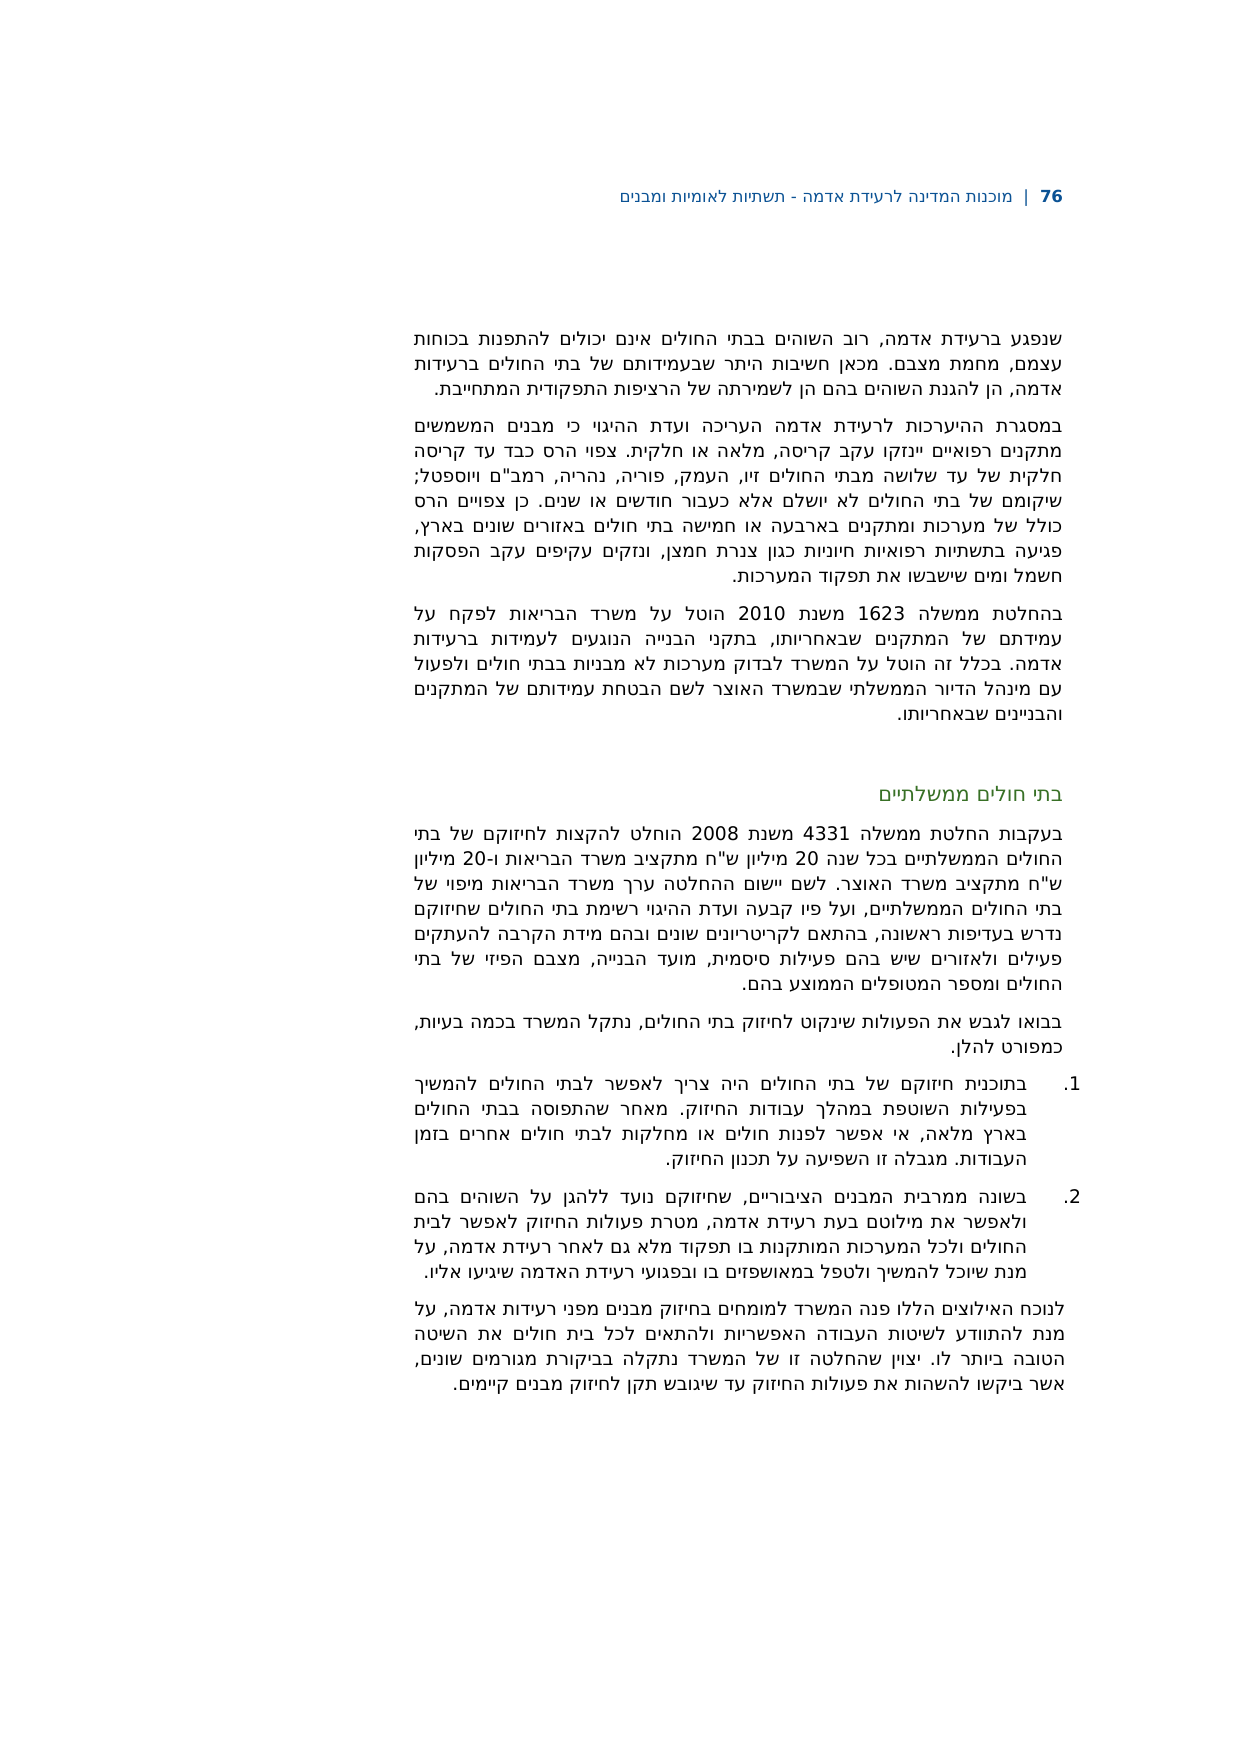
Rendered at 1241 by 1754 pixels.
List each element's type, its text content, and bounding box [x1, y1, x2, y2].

list בתוכנית חיזוקם של בתי החולים היה צריך לאפשר לבתי החולים להמשיך בפעילות השוטפת במהלך עבודות החיזוק. מאחר שהתפוסה בבתי החולים בארץ מלאה, אי אפשר לפנות חולים או מחלקות לבתי חולים אחרים בזמן העבודות. מגבלה זו השפיעה על תכנון החיזוק. [413, 1071, 1063, 1171]
text במסגרת ההיערכות לרעידת אדמה העריכה ועדת ההיגוי כי מבנים המשמשים מתקנים רפואיים יינזקו עקב קריסה, מלאה או חלקית. צפוי הרס כבד עד קריסה חלקית של עד שלושה מבתי החולים זיו, העמק, פוריה, נהריה, רמב"ם ויוספטל; שיקומם של בתי החולים לא יושלם אלא כעבור חודשים או שנים. כן צפויים הרס כולל של מערכות ומתקנים בארבעה או חמישה בתי חולים באזורים שונים בארץ, פגיעה בתשתיות רפואיות חיוניות כגון צנרת חמצן, ונזקים עקיפים עקב הפסקות חשמל ומים שישבשו את תפקוד המערכות. [413, 412, 1063, 587]
text בהחלטת ממשלה 1623 משנת 2010 הוטל על משרד הבריאות לפקח על עמידתם של המתקנים שבאחריותו, בתקני הבנייה הנוגעים לעמידות ברעידות אדמה. בכלל זה הוטל על המשרד לבדוק מערכות לא מבניות בבתי חולים ולפעול עם מינהל הדיור הממשלתי שבמשרד האוצר לשם הבטחת עמידותם של המתקנים והבניינים שבאחריותו. [413, 600, 1063, 725]
text בתי חולים ממשלתיים [413, 775, 1063, 808]
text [413, 325, 1063, 400]
text בעקבות החלטת ממשלה 4331 משנת 2008 הוחלט להקצות לחיזוקם של בתי החולים הממשלתיים בכל שנה 20 מיליון ש"ח מתקציב משרד הבריאות ו-20 מיליון ש"ח מתקציב משרד האוצר. לשם יישום ההחלטה ערך משרד הבריאות מיפוי של בתי החולים הממשלתיים, ועל פיו קבעה ועדת ההיגוי רשימת בתי החולים שחיזוקם נדרש בעדיפות ראשונה, בהתאם לקריטריונים שונים ובהם מידת הקרבה להעתקים פעילים ולאזורים שיש בהם פעילות סיסמית, מועד הבנייה, מצבם הפיזי של בתי החולים ומספר המטופלים הממוצע בהם. [413, 821, 1063, 996]
list בשונה ממרבית המבנים הציבוריים, שחיזוקם נועד ללהגן על השוהים בהם ולאפשר את מילוטם בעת רעידת אדמה, מטרת פעולות החיזוק לאפשר לבית החולים ולכל המערכות המותקנות בו תפקוד מלא גם לאחר רעידת אדמה, על מנת שיוכל להמשיך ולטפל במאושפזים בו ובפגועי רעידת האדמה שיגיעו אליו. [413, 1183, 1063, 1283]
text לנוכח האילוצים הללו פנה המשרד למומחים בחיזוק מבנים מפני רעידות אדמה, על מנת להתוודע לשיטות העבודה האפשריות ולהתאים לכל בית חולים את השיטה הטובה ביותר לו. יצוין שהחלטה זו של המשרד נתקלה בביקורת מגורמים שונים, אשר ביקשו להשהות את פעולות החיזוק עד שיגובש תקן לחיזוק מבנים קיימים. [413, 1296, 1066, 1396]
text בבואו לגבש את הפעולות שינקוט לחיזוק בתי החולים, נתקל המשרד בכמה בעיות, כמפורט להלן. [413, 1008, 1063, 1058]
